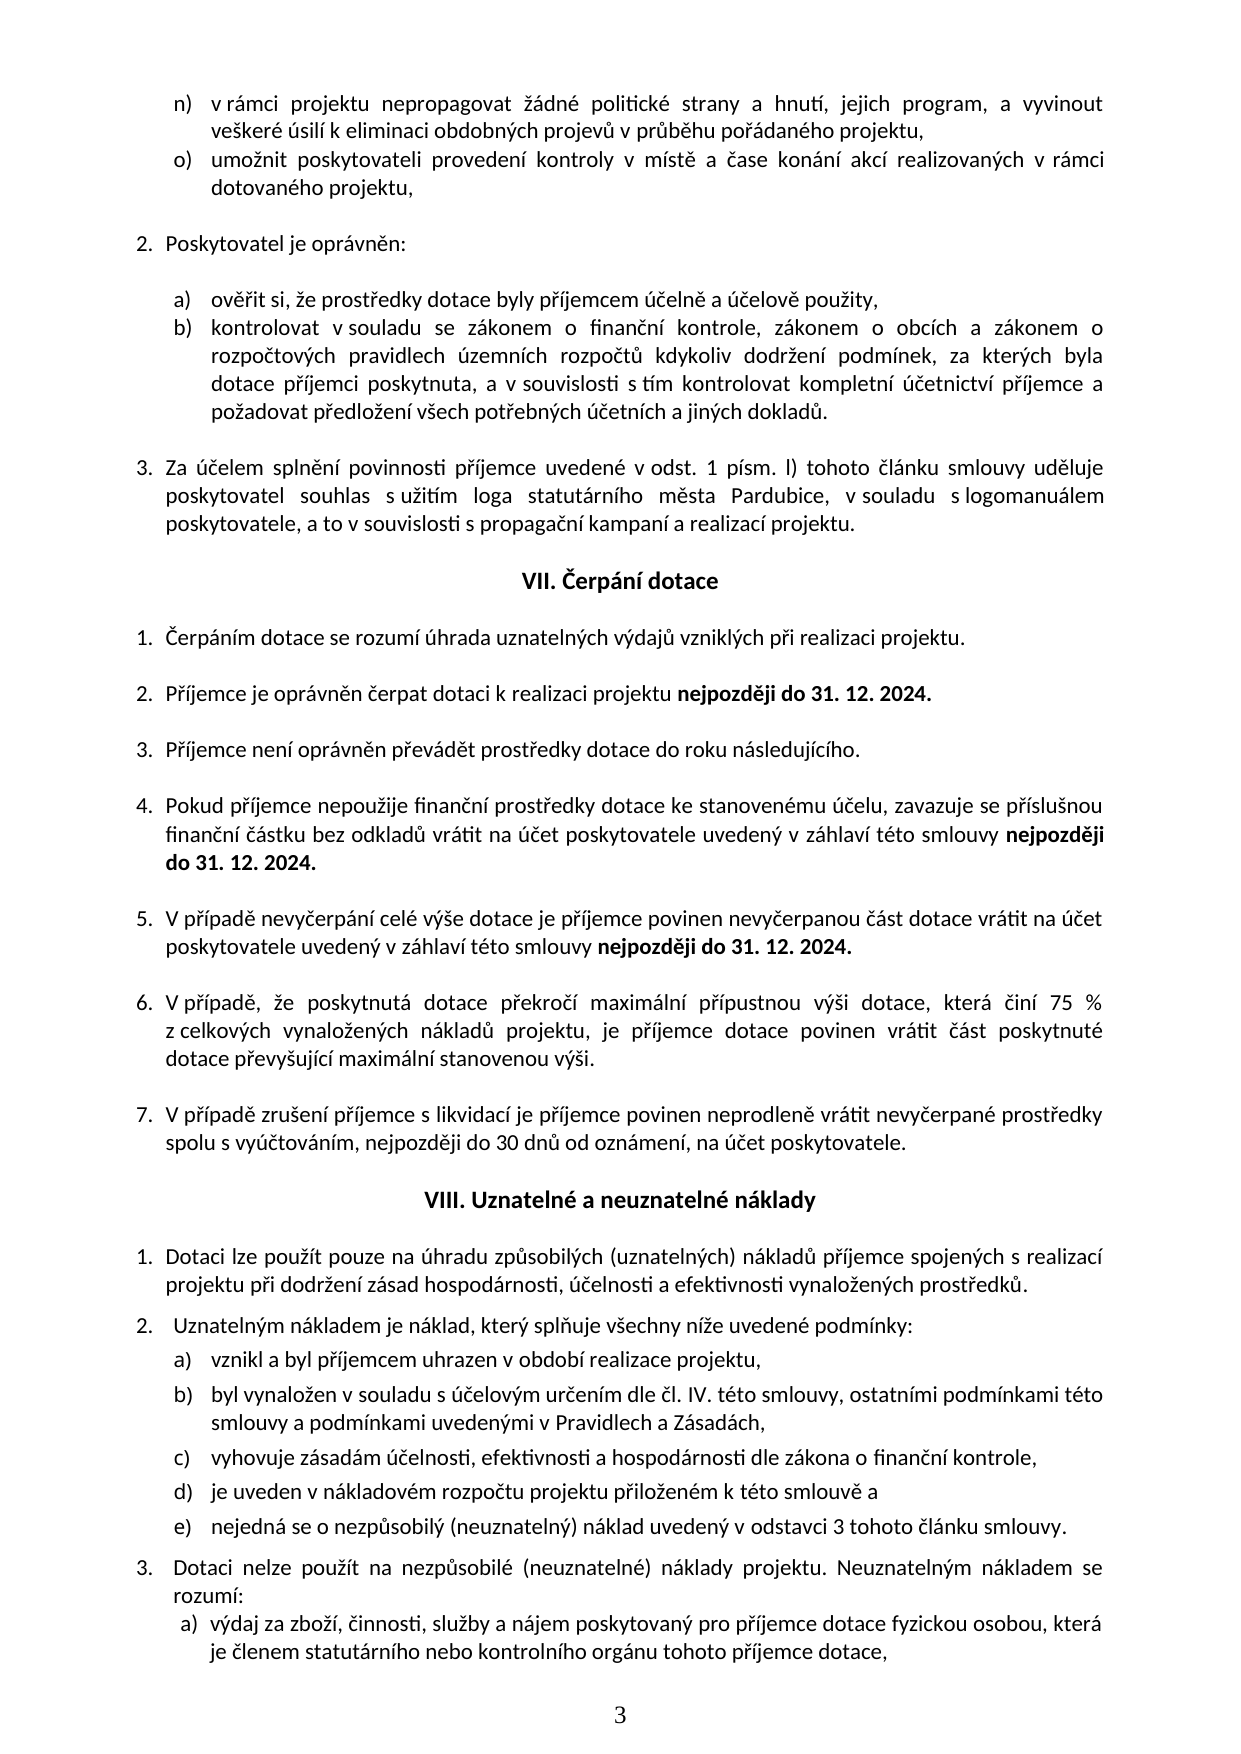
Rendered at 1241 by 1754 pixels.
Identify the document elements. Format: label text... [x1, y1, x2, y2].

list je uveden v nákladovém rozpočtu projektu přiloženém k této smlouvě a [173, 1477, 1104, 1506]
list vznikl a byl příjemcem uhrazen v období realizace projektu, [173, 1345, 1104, 1374]
list kontrolovat v souladu se zákonem o finanční kontrole, zákonem o obcích a zákonem o rozpočtových pravidlech územních rozpočtů kdykoliv dodržení podmínek, za kterých byla dotace příjemci poskytnuta, a v souvislosti s tím kontrolovat kompletní účetnictví příjemce a požadovat předložení všech potřebných účetních a jiných dokladů. [173, 313, 1104, 425]
list Čerpáním dotace se rozumí úhrada uznatelných výdajů vzniklých při realizaci projektu. [136, 623, 1104, 652]
text VII. Čerpání dotace [136, 565, 1104, 596]
list nejedná se o nezpůsobilý (neuznatelný) náklad uvedený v odstavci 3 tohoto článku smlouvy. [173, 1512, 1104, 1541]
list výdaj za zboží, činnosti, služby a nájem poskytovaný pro příjemce dotace fyzickou osobou, která je členem statutárního nebo kontrolního orgánu tohoto příjemce dotace, [180, 1609, 1104, 1665]
list Pokud příjemce nepoužije finanční prostředky dotace ke stanovenému účelu, zavazuje se příslušnou finanční částku bez odkladů vrátit na účet poskytovatele uvedený v záhlaví této smlouvy nejpozději do 31. 12. 2024. [136, 792, 1104, 876]
text VIII. Uznatelné a neuznatelné náklady [136, 1184, 1104, 1214]
list Příjemce je oprávněn čerpat dotaci k realizaci projektu nejpozději do 31. 12. 2024. [136, 679, 1104, 708]
list V případě zrušení příjemce s likvidací je příjemce povinen neprodleně vrátit nevyčerpané prostředky spolu s vyúčtováním, nejpozději do 30 dnů od oznámení, na účet poskytovatele. [136, 1100, 1104, 1156]
list Dotaci lze použít pouze na úhradu způsobilých (uznatelných) nákladů příjemce spojených s realizací projektu při dodržení zásad hospodárnosti, účelnosti a efektivnosti vynaložených prostředků. [136, 1242, 1104, 1298]
list Za účelem splnění povinnosti příjemce uvedené v odst. 1 písm. l) tohoto článku smlouvy uděluje poskytovatel souhlas s užitím loga statutárního města Pardubice, v souladu s logomanuálem poskytovatele, a to v souvislosti s propagační kampaní a realizací projektu. [136, 453, 1104, 537]
list vyhovuje zásadám účelnosti, efektivnosti a hospodárnosti dle zákona o finanční kontrole, [173, 1443, 1104, 1471]
list Příjemce není oprávněn převádět prostředky dotace do roku následujícího. [136, 736, 1104, 764]
list Dotaci nelze použít na nezpůsobilé (neuznatelné) náklady projektu. Neuznatelným nákladem se rozumí: [136, 1553, 1104, 1609]
list V případě, že poskytnutá dotace překročí maximální přípustnou výši dotace, která činí 75 % z celkových vynaložených nákladů projektu, je příjemce dotace povinen vrátit část poskytnuté dotace převyšující maximální stanovenou výši. [136, 988, 1104, 1072]
list v rámci projektu nepropagovat žádné politické strany a hnutí, jejich program, a vyvinout veškeré úsilí k eliminaci obdobných projevů v průběhu pořádaného projektu, [173, 89, 1104, 145]
list V případě nevyčerpání celé výše dotace je příjemce povinen nevyčerpanou část dotace vrátit na účet poskytovatele uvedený v záhlaví této smlouvy nejpozději do 31. 12. 2024. [136, 904, 1104, 960]
list Poskytovatel je oprávněn: [136, 229, 1104, 257]
list byl vynaložen v souladu s účelovým určením dle čl. IV. této smlouvy, ostatními podmínkami této smlouvy a podmínkami uvedenými v Pravidlech a Zásadách, [173, 1380, 1104, 1436]
list umožnit poskytovateli provedení kontroly v místě a čase konání akcí realizovaných v rámci dotovaného projektu, [173, 145, 1104, 201]
list Uznatelným nákladem je náklad, který splňuje všechny níže uvedené podmínky: [136, 1311, 1104, 1339]
list ověřit si, že prostředky dotace byly příjemcem účelně a účelově použity, [173, 285, 1104, 313]
